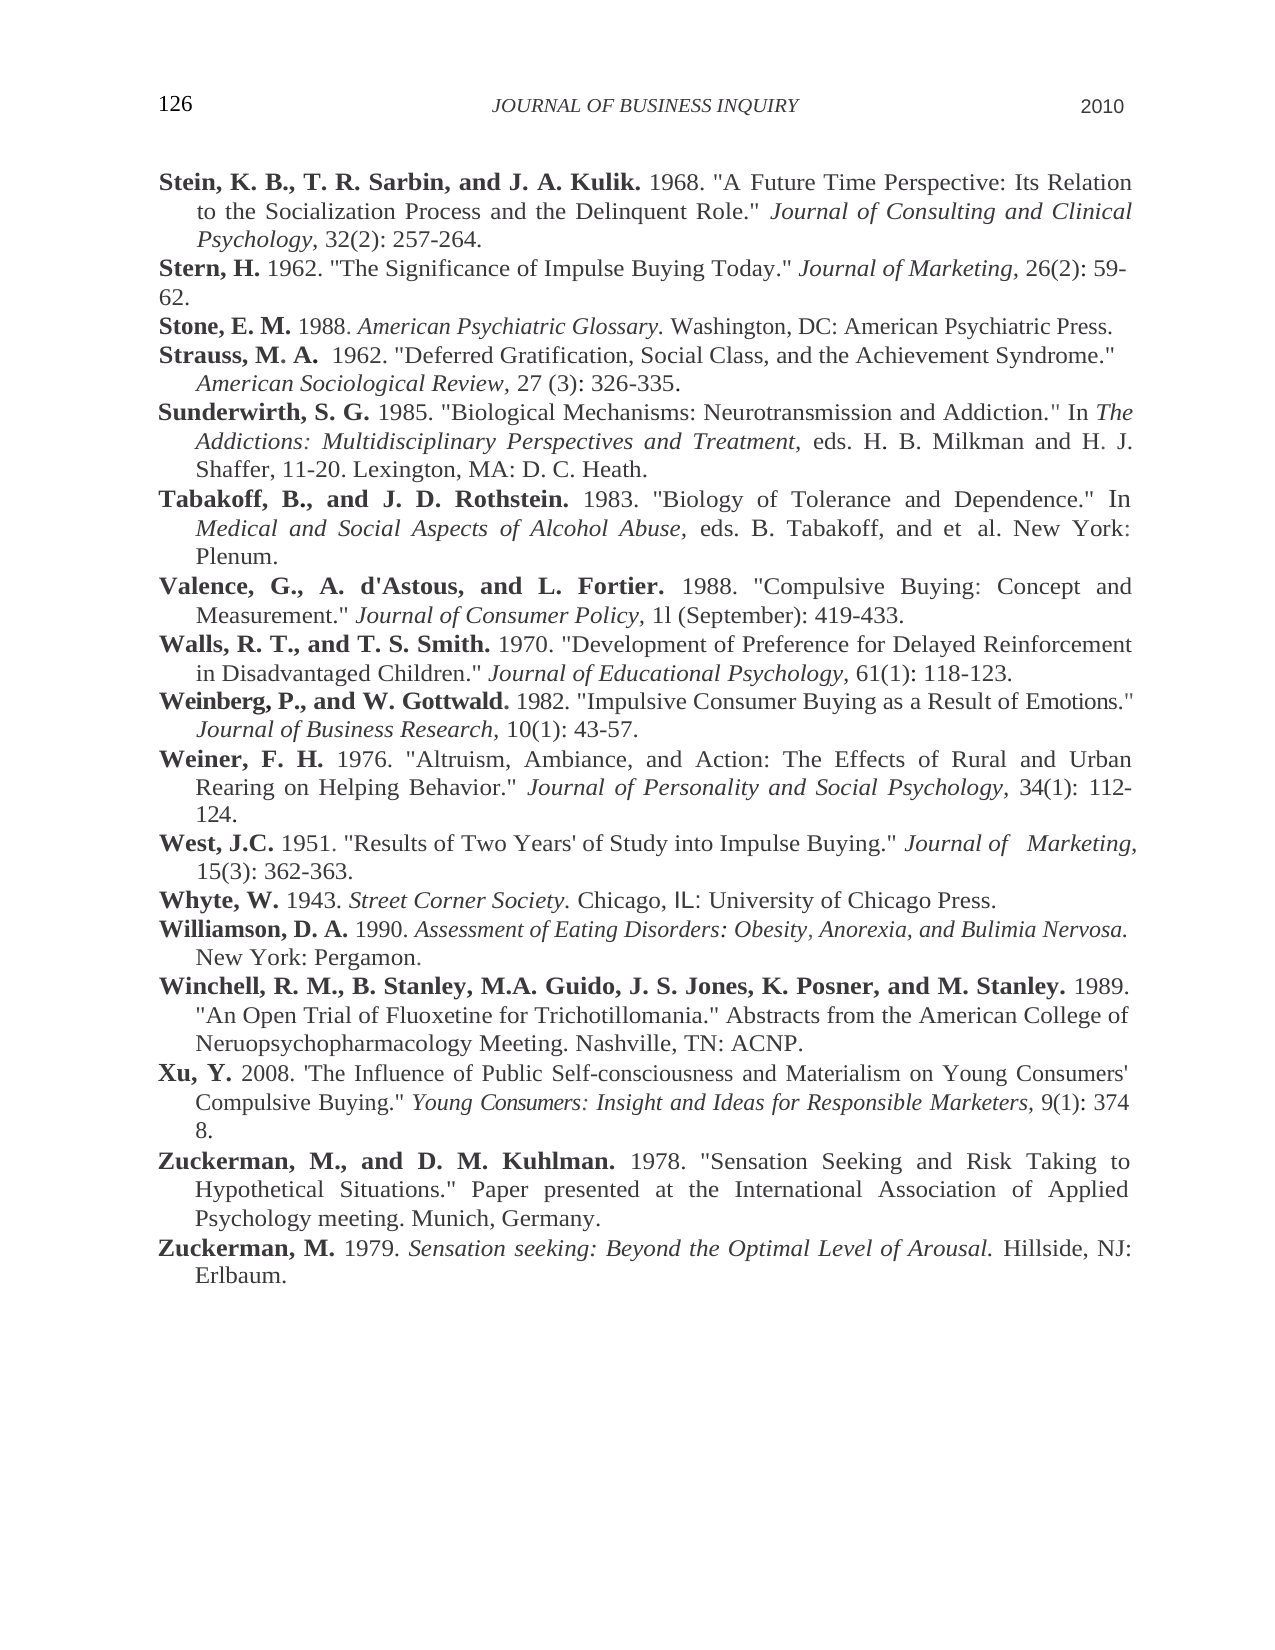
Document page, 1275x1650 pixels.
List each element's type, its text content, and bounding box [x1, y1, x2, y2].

text Whyte, W. 1943. Street Corner Society. Chicago, IL: University of Chicago Press. [159, 886, 1144, 915]
text Weiner, F. H. 1976. "Altruism, Ambiance, and Action: The Effects of Rural and Urban Rearing on Helping Behavior." Journal of Personality and Social Psychology, 34(1): 112-124. [159, 744, 1132, 828]
text Stern, H. 1962. "The Significance of Impulse Buying Today." Journal of Marketing, 26(2): 59-62. [159, 254, 1144, 311]
text Zuckerman, M., and D. M. Kuhlman. 1978. "Sensation Seeking and Risk Taking to Hypothetical Situations." Paper presented at the International Association of Applied Psychology meeting. Munich, Germany. [157, 1146, 1131, 1231]
text American Sociological Review, 27 (3): 326-335. [196, 369, 1144, 397]
text Xu, Y. 2008. 'The Influence of Public Self-consciousness and Materialism on Young Consumers' Compulsive Buying." Young Consumers: Insight and Ideas for Responsible Marketers, 9(1): 374 8. [158, 1057, 1129, 1144]
text Winchell, R. M., B. Stanley, M.A. Guido, J. S. Jones, K. Posner, and M. Stanley. 1989. "An Open Trial of Fluoxetine for Trichotillomania." Abstracts from the American College of Neruopsychopharmacology Meeting. Nashville, TN: ACNP. [159, 971, 1131, 1057]
text Williamson, D. A. 1990. Assessment of Eating Disorders: Obesity, Anorexia, and Bulimia Nervosa. [159, 915, 1144, 943]
text West, J.C. 1951. "Results of Two Years' of Study into Impulse Buying." Journal of Marketing, [159, 828, 1144, 857]
text Strauss, M. A. 1962. "Deferred Gratification, Social Class, and the Achievement Syndrome." [159, 340, 1144, 369]
text Sunderwirth, S. G. 1985. "Biological Mechanisms: Neurotransmission and Addiction." In The Addictions: Multidisciplinary Perspectives and Treatment, eds. H. B. Milkman and H. J. Shaffer, 11-20. Lexington, MA: D. C. Heath. [158, 397, 1133, 483]
text Walls, R. T., and T. S. Smith. 1970. "Development of Preference for Delayed Reinforcement in Disadvantaged Children." Journal of Educational Psychology, 61(1): 118-123. [159, 629, 1132, 686]
text Weinberg, P., and W. Gottwald. 1982. "Impulsive Consumer Buying as a Result of Emotions." [159, 688, 1144, 715]
text Stein, K. B., T. R. Sarbin, and J. A. Kulik. 1968. "A Future Time Perspective: Its Relation to the Socialization Process and the Delinquent Role." Journal of Consulting and Clinical Psychology, 32(2): 257-264. [159, 167, 1133, 253]
text Stone, E. M. 1988. American Psychiatric Glossary. Washington, DC: American Psychiatric Press. [159, 311, 1144, 340]
text Journal of Business Research, 10(1): 43-57. [196, 715, 1144, 743]
text 15(3): 362-363. [196, 857, 1144, 885]
text Zuckerman, M. 1979. Sensation seeking: Beyond the Optimal Level of Arousal. Hillside, NJ: Erlbaum. [157, 1234, 1132, 1288]
text Tabakoff, B., and J. D. Rothstein. 1983. "Biology of Tolerance and Dependence." In Medical and Social Aspects of Alcohol Abuse, eds. B. Tabakoff, and et al. New York: Plenum. [158, 483, 1131, 570]
text New York: Pergamon. [195, 943, 1144, 971]
text Valence, G., A. d'Astous, and L. Fortier. 1988. "Compulsive Buying: Concept and Measurement." Journal of Consumer Policy, 1l (September): 419-433. [159, 571, 1132, 628]
